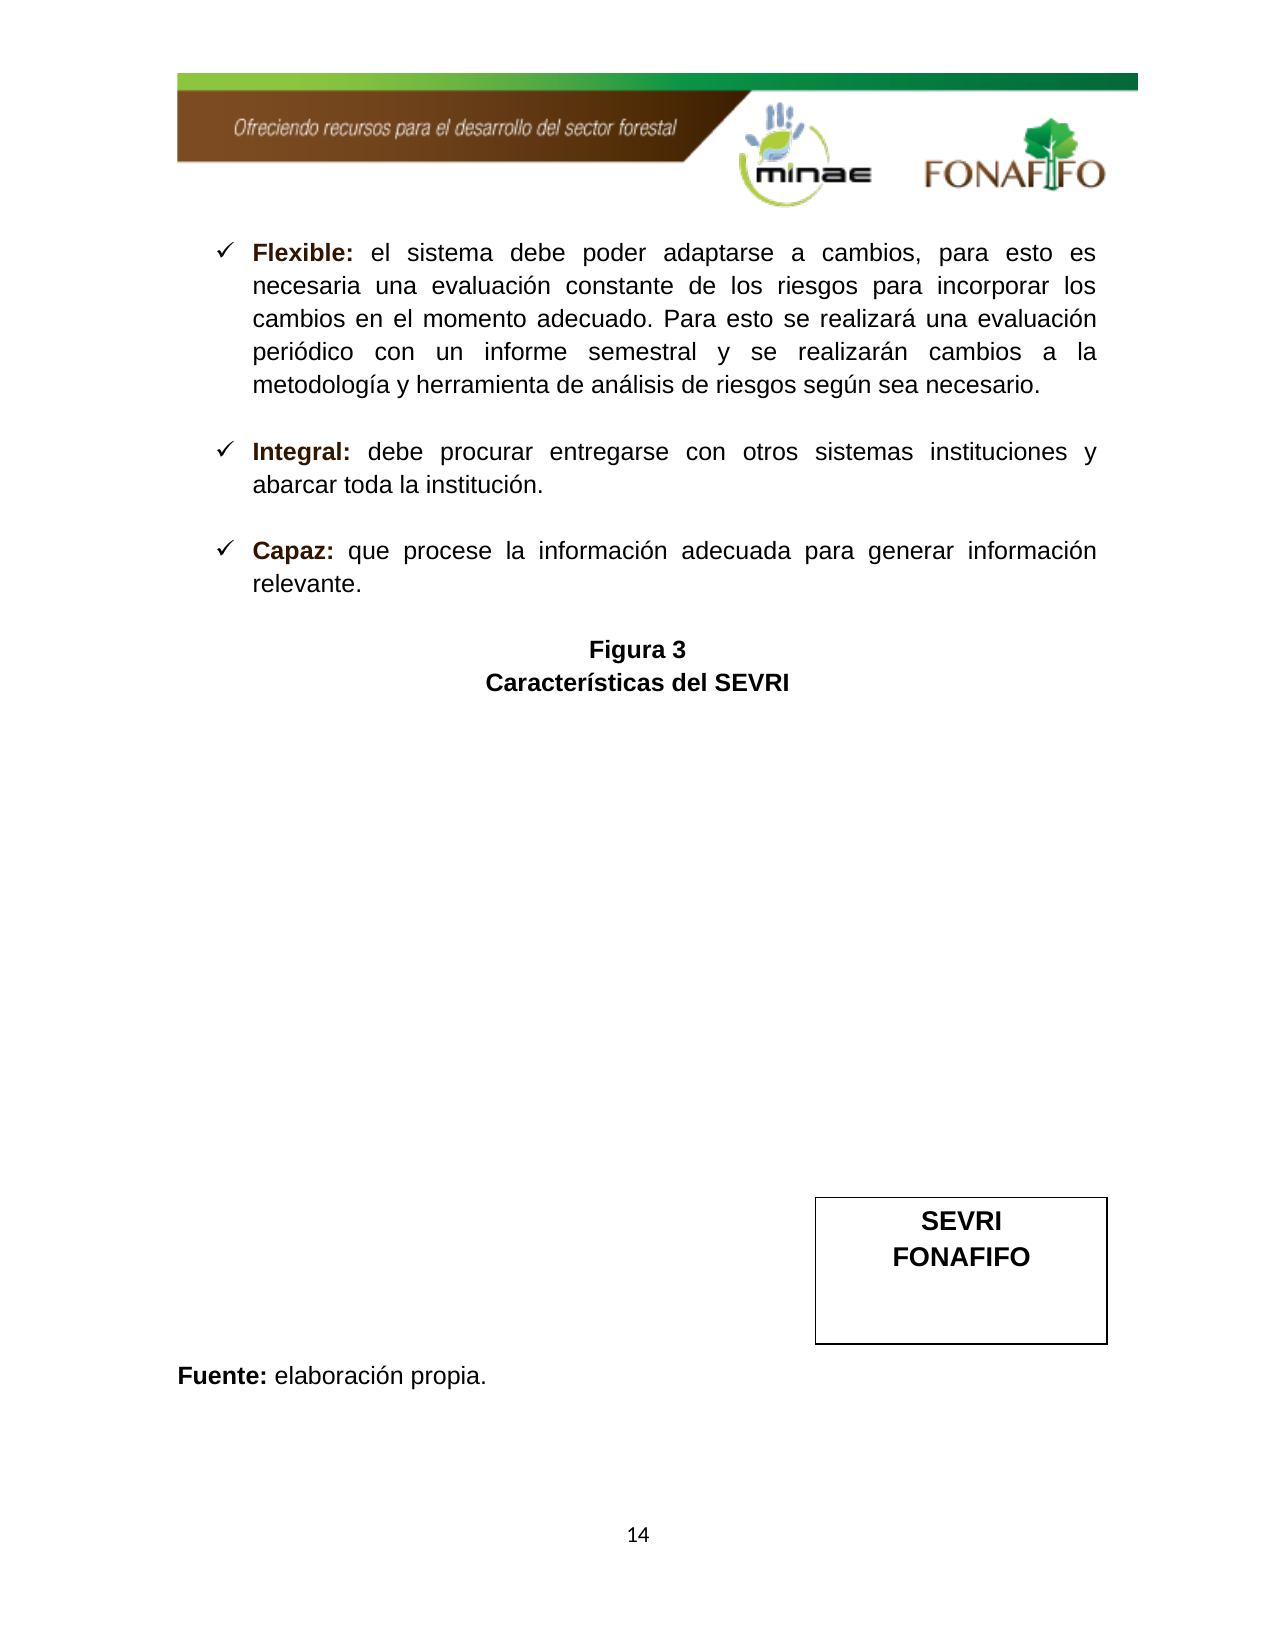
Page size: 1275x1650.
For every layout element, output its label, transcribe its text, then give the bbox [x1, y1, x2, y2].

picture [177, 73, 1138, 211]
text Fuente: elaboración propia. [177, 1361, 1098, 1390]
list Flexible: el sistema debe poder adaptarse a cambios, para esto es necesaria una evaluación constante de los riesgos para incorporar los cambios en el momento adecuado. Para esto se realizará una evaluación periódico con un informe semestral y se realizarán cambios a la metodología y herramienta de análisis de riesgos según sea necesario. [215, 238, 1098, 399]
text Figura 3 [177, 635, 1098, 663]
list Integral: debe procurar entregarse con otros sistemas instituciones y abarcar toda la institución. [215, 436, 1098, 498]
text Características del SEVRI [177, 668, 1098, 697]
list Capaz: que procese la información adecuada para generar información relevante. [215, 536, 1098, 597]
